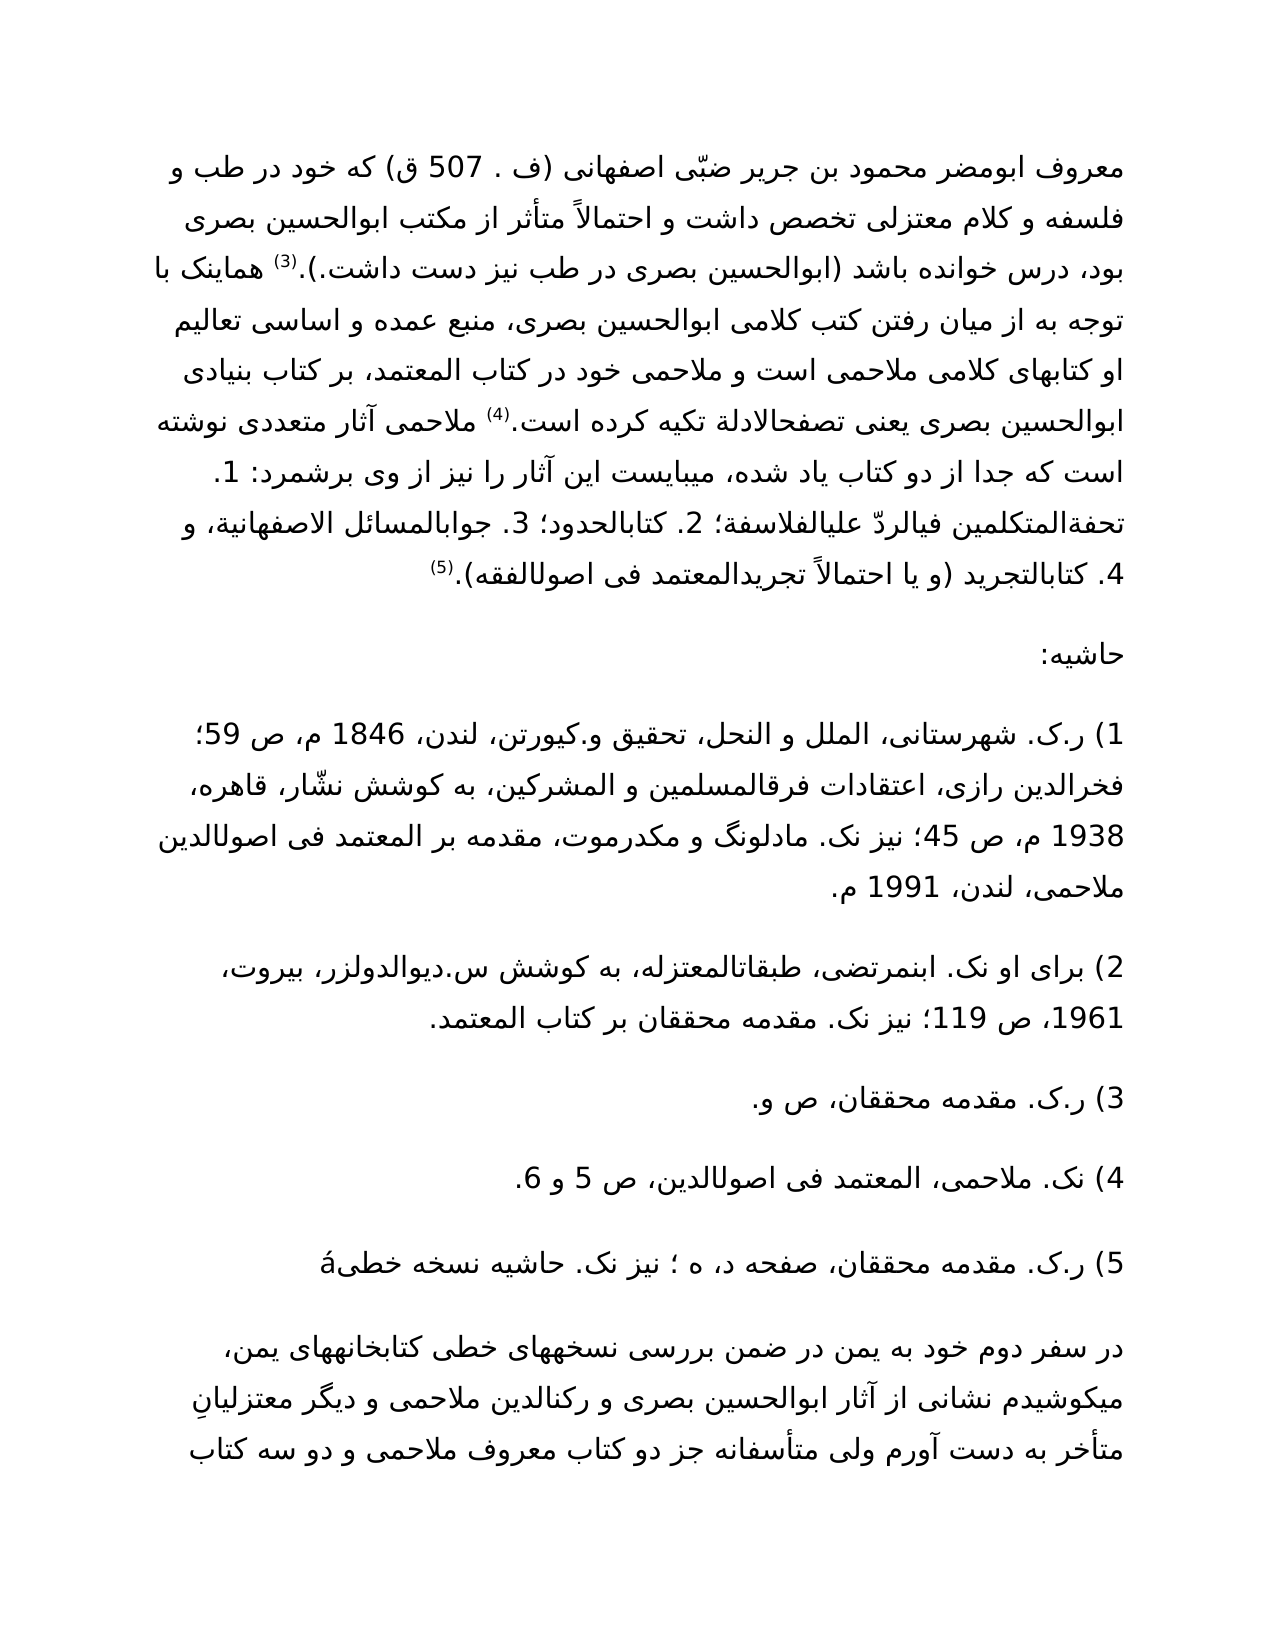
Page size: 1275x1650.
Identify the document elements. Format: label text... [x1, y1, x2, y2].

text 1) ر.ک. شهرستانی، الملل و النحل، تحقیق و.کیورتن، لندن، 1846 م، ص 59؛ فخرالدین رازی، اعتقادات فرق‏المسلمین و المشرکین، به کوشش نشّار، قاهره، 1938 م، ص 45؛ نیز نک. مادلونگ و مکدرموت، مقدمه بر المعتمد فی اصول‏الدین ملاحمی، لندن، 1991 م. [150, 718, 1125, 904]
text حاشیه: [150, 638, 1125, 672]
text 3) ر.ک. مقدمه محققان، ص و. [150, 1082, 1125, 1116]
text 5) ر.ک. مقدمه محققان، صفحه د، ه ؛ نیز نک. حاشیه نسخه خطیá [150, 1242, 1125, 1282]
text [150, 1331, 1125, 1466]
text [150, 150, 1125, 591]
text 2) برای او نک. ابن‏مرتضی، طبقات‏المعتزله، به کوشش س.دیوالدولزر، بیروت، 1961، ص 119؛ نیز نک. مقدمه محققان بر کتاب المعتمد. [150, 951, 1125, 1036]
text 4) نک. ملاحمی، المعتمد فی اصول‏الدین، ص 5 و 6. [150, 1162, 1125, 1196]
